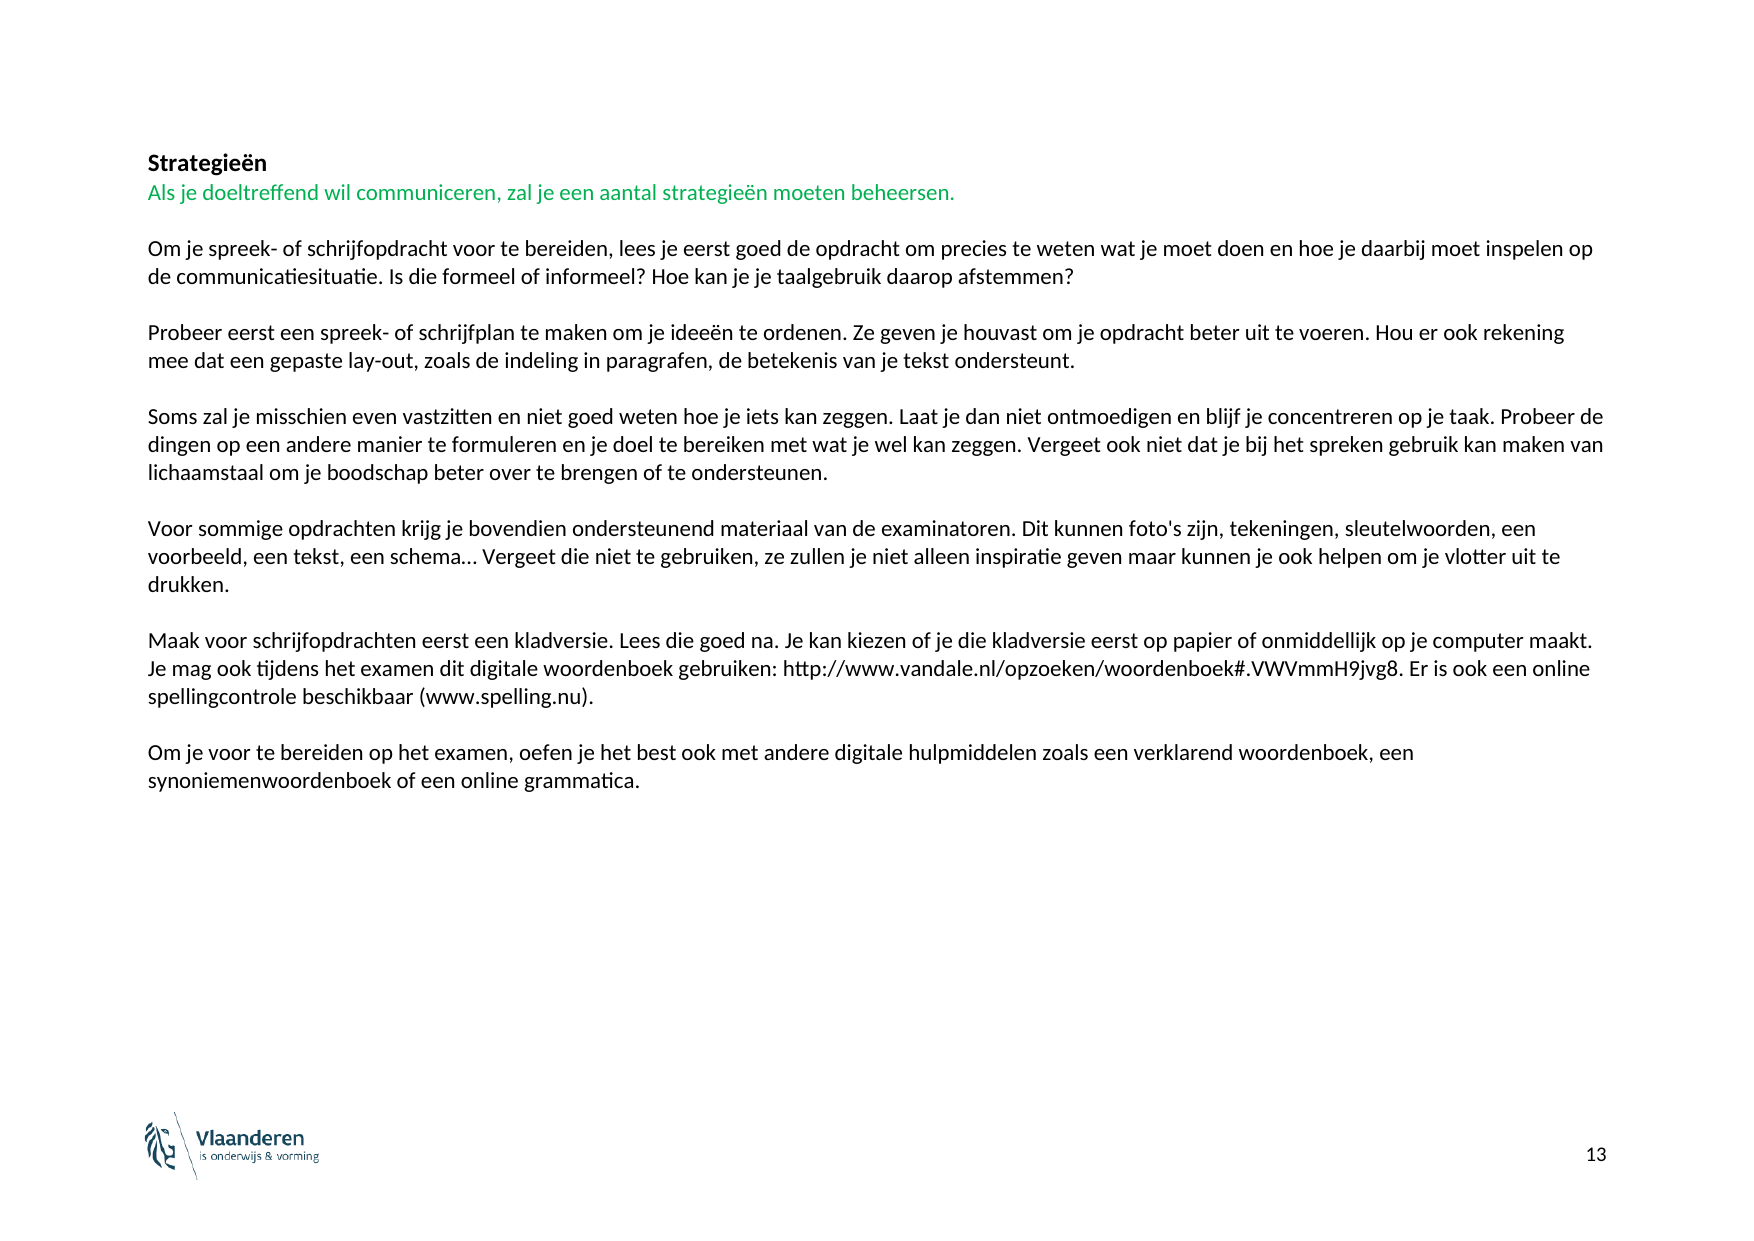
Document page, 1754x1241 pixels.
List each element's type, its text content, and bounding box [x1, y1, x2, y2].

text Als je doeltreffend wil communiceren, zal je een aantal strategieën moeten beheersen. Om je spreek- of schrijfopdracht voor te bereiden, lees je eerst goed de opdracht om precies te weten wat je moet doen en hoe je daarbij moet inspelen op de communicatiesituatie. Is die formeel of informeel? Hoe kan je je taalgebruik daarop afstemmen? Probeer eerst een spreek- of schrijfplan te maken om je ideeën te ordenen. Ze geven je houvast om je opdracht beter uit te voeren. Hou er ook rekening mee dat een gepaste lay-out, zoals de indeling in paragrafen, de betekenis van je tekst ondersteunt. Soms zal je misschien even vastzitten en niet goed weten hoe je iets kan zeggen. Laat je dan niet ontmoedigen en blijf je concentreren op je taak. Probeer de dingen op een andere manier te formuleren en je doel te bereiken met wat je wel kan zeggen. Vergeet ook niet dat je bij het spreken gebruik kan maken van lichaamstaal om je boodschap beter over te brengen of te ondersteunen. Voor sommige opdrachten krijg je bovendien ondersteunend materiaal van de examinatoren. Dit kunnen foto's zijn, tekeningen, sleutelwoorden, een voorbeeld, een tekst, een schema… Vergeet die niet te gebruiken, ze zullen je niet alleen inspiratie geven maar kunnen je ook helpen om je vlotter uit te drukken. Maak voor schrijfopdrachten eerst een kladversie. Lees die goed na. Je kan kiezen of je die kladversie eerst op papier of onmiddellijk op je computer maakt. Je mag ook tijdens het examen dit digitale woordenboek gebruiken: http://www.vandale.nl/opzoeken/woordenboek#.VWVmmH9jvg8. Er is ook een online spellingcontrole beschikbaar (www.spelling.nu). Om je voor te bereiden op het examen, oefen je het best ook met andere digitale hulpmiddelen zoals een verklarend woordenboek, een synoniemenwoordenboek of een online grammatica. [148, 178, 1606, 794]
text Strategieën [148, 148, 1606, 178]
picture [144, 1112, 327, 1180]
